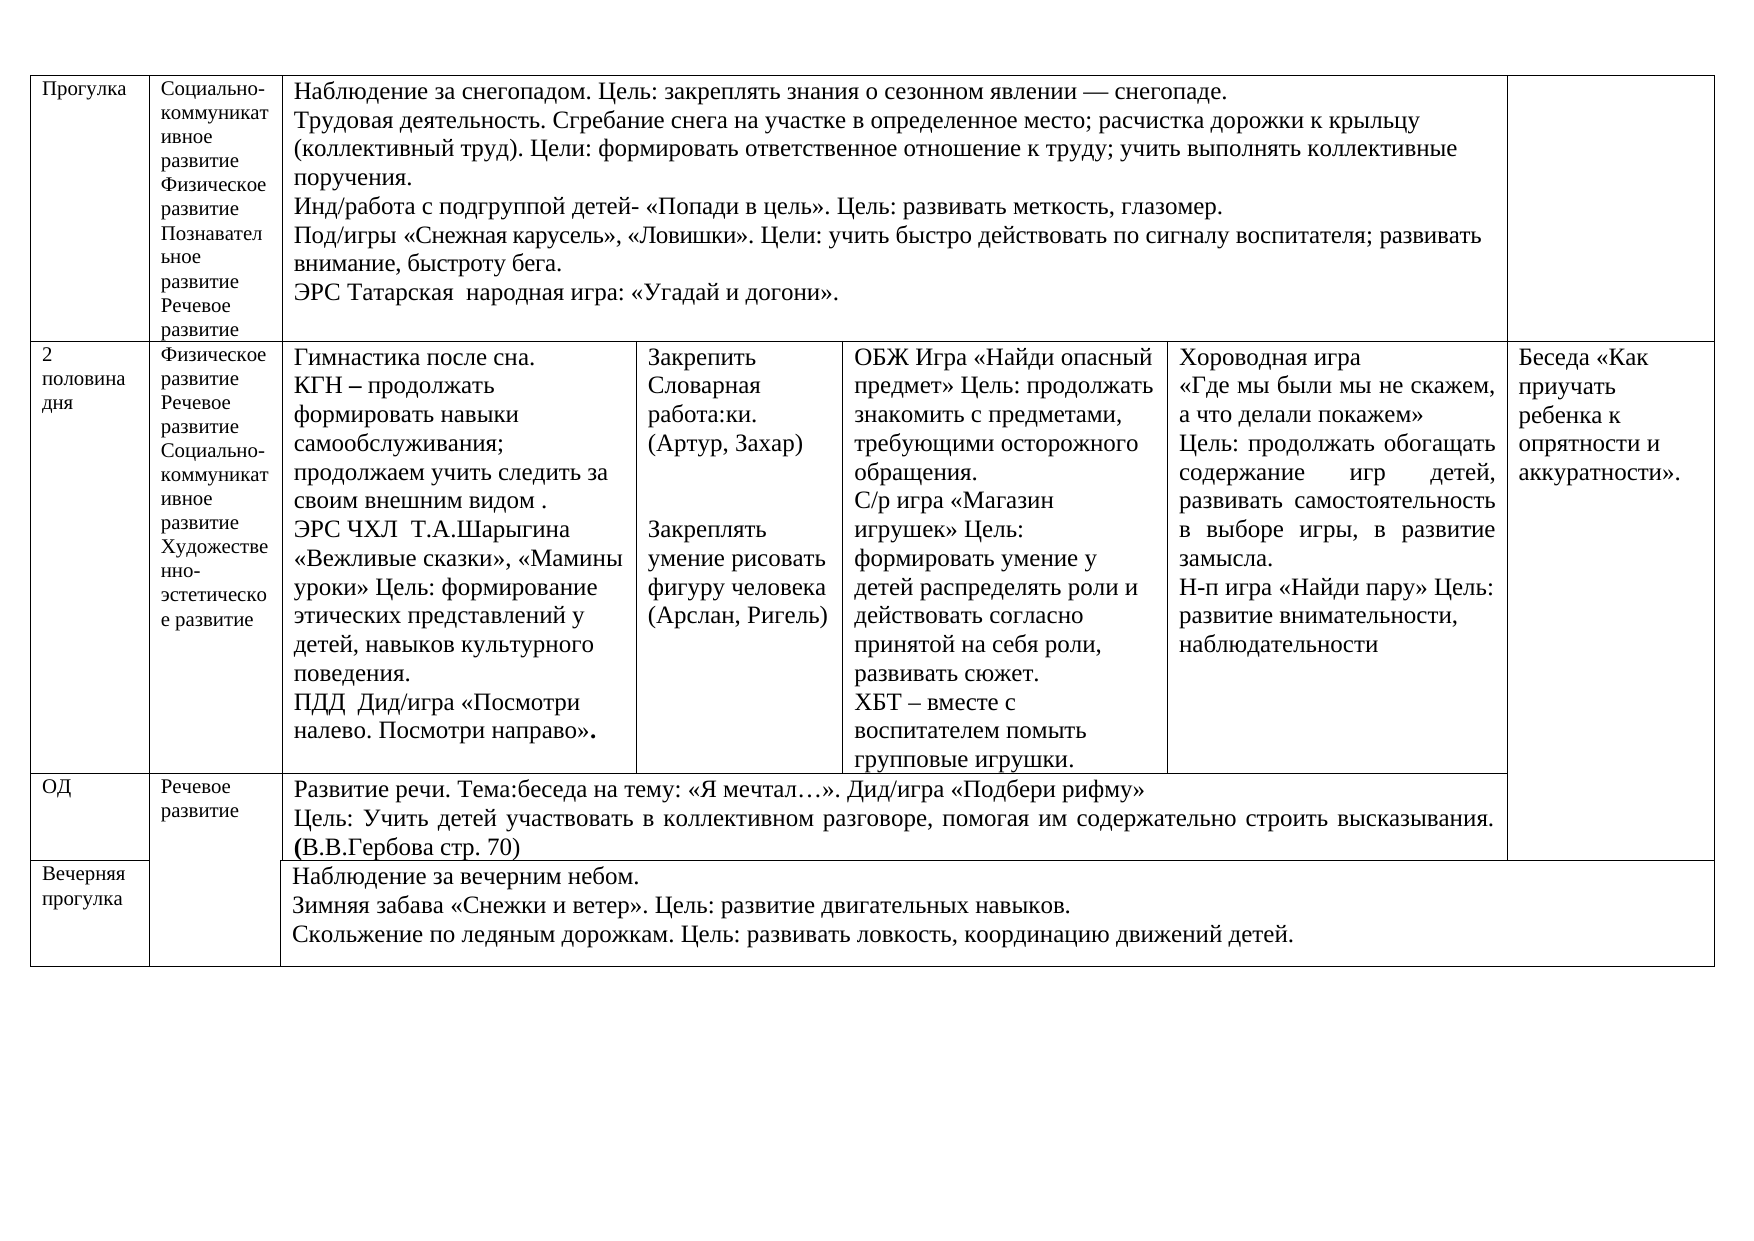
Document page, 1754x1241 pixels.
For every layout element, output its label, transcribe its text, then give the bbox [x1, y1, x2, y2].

table_cell Социально-коммуникативное развитие Физическое развитие Познавательное развитие Речевое развитие [150, 76, 282, 341]
table_cell [150, 860, 280, 966]
table_cell 2 половина дня [31, 342, 149, 773]
table_cell Развитие речи. Тема:беседа на тему: «Я мечтал…». Дид/игра «Подбери рифму» Цель: Учить детей участвовать в коллективном разговоре, помогая им содержательно строить высказывания. (В.В.Гербова стр. 70) [283, 774, 1507, 860]
table_cell Наблюдение за вечерним небом. Зимняя забава «Снежки и ветер». Цель: развитие двигательных навыков. Скольжение по ледяным дорожкам. Цель: развивать ловкость, координацию движений детей. [281, 861, 1714, 966]
table_cell Прогулка [31, 76, 149, 341]
table_cell Закрепить Словарная работа:ки. (Артур, Захар) Закреплять умение рисовать фигуру человека (Арслан, Ригель) [637, 342, 842, 773]
table_cell Наблюдение за снегопадом. Цель: закреплять знания о сезонном явлении — снегопаде. Трудовая деятельность. Сгребание снега на участке в определенное место; расчистка дорожки к крыльцу (коллективный труд). Цели: формировать ответственное отношение к труду; учить выполнять коллективные поручения. Инд/работа с подгруппой детей- «Попади в цель». Цель: развивать меткость, глазомер. Под/игры «Снежная карусель», «Ловишки». Цели: учить быстро действовать по сигналу воспитателя; развивать внимание, быстроту бега. ЭРС Татарская народная игра: «Угадай и догони». [283, 76, 1507, 341]
table_cell Речевое развитие [150, 774, 282, 860]
table_cell Вечерняя прогулка [31, 861, 149, 966]
table_cell ОБЖ Игра «Найди опасный предмет» Цель: продолжать знакомить с предметами, требующими осторожного обращения. С/р игра «Магазин игрушек» Цель: формировать умение у детей распределять роли и действовать согласно принятой на себя роли, развивать сюжет. ХБТ – вместе с воспитателем помыть групповые игрушки. [843, 342, 1167, 773]
table_cell Физическое развитие Речевое развитие Социально-коммуникативное развитие Художественно-эстетическое развитие [150, 342, 282, 773]
table_cell ОД [31, 774, 149, 860]
table_cell Гимнастика после сна. КГН – продолжать формировать навыки самообслуживания; продолжаем учить следить за своим внешним видом . ЭРС ЧХЛ Т.А.Шарыгина «Вежливые сказки», «Мамины уроки» Цель: формирование этических представлений у детей, навыков культурного поведения. ПДД Дид/игра «Посмотри налево. Посмотри направо». [283, 342, 636, 773]
table_cell Беседа «Как приучать ребенка к опрятности и аккуратности». [1508, 342, 1714, 860]
table_cell Хороводная игра «Где мы были мы не скажем, а что делали покажем» Цель: продолжать обогащать содержание игр детей, развивать самостоятельность в выборе игры, в развитие замысла. Н-п игра «Найди пару» Цель: развитие внимательности, наблюдательности [1168, 342, 1507, 773]
